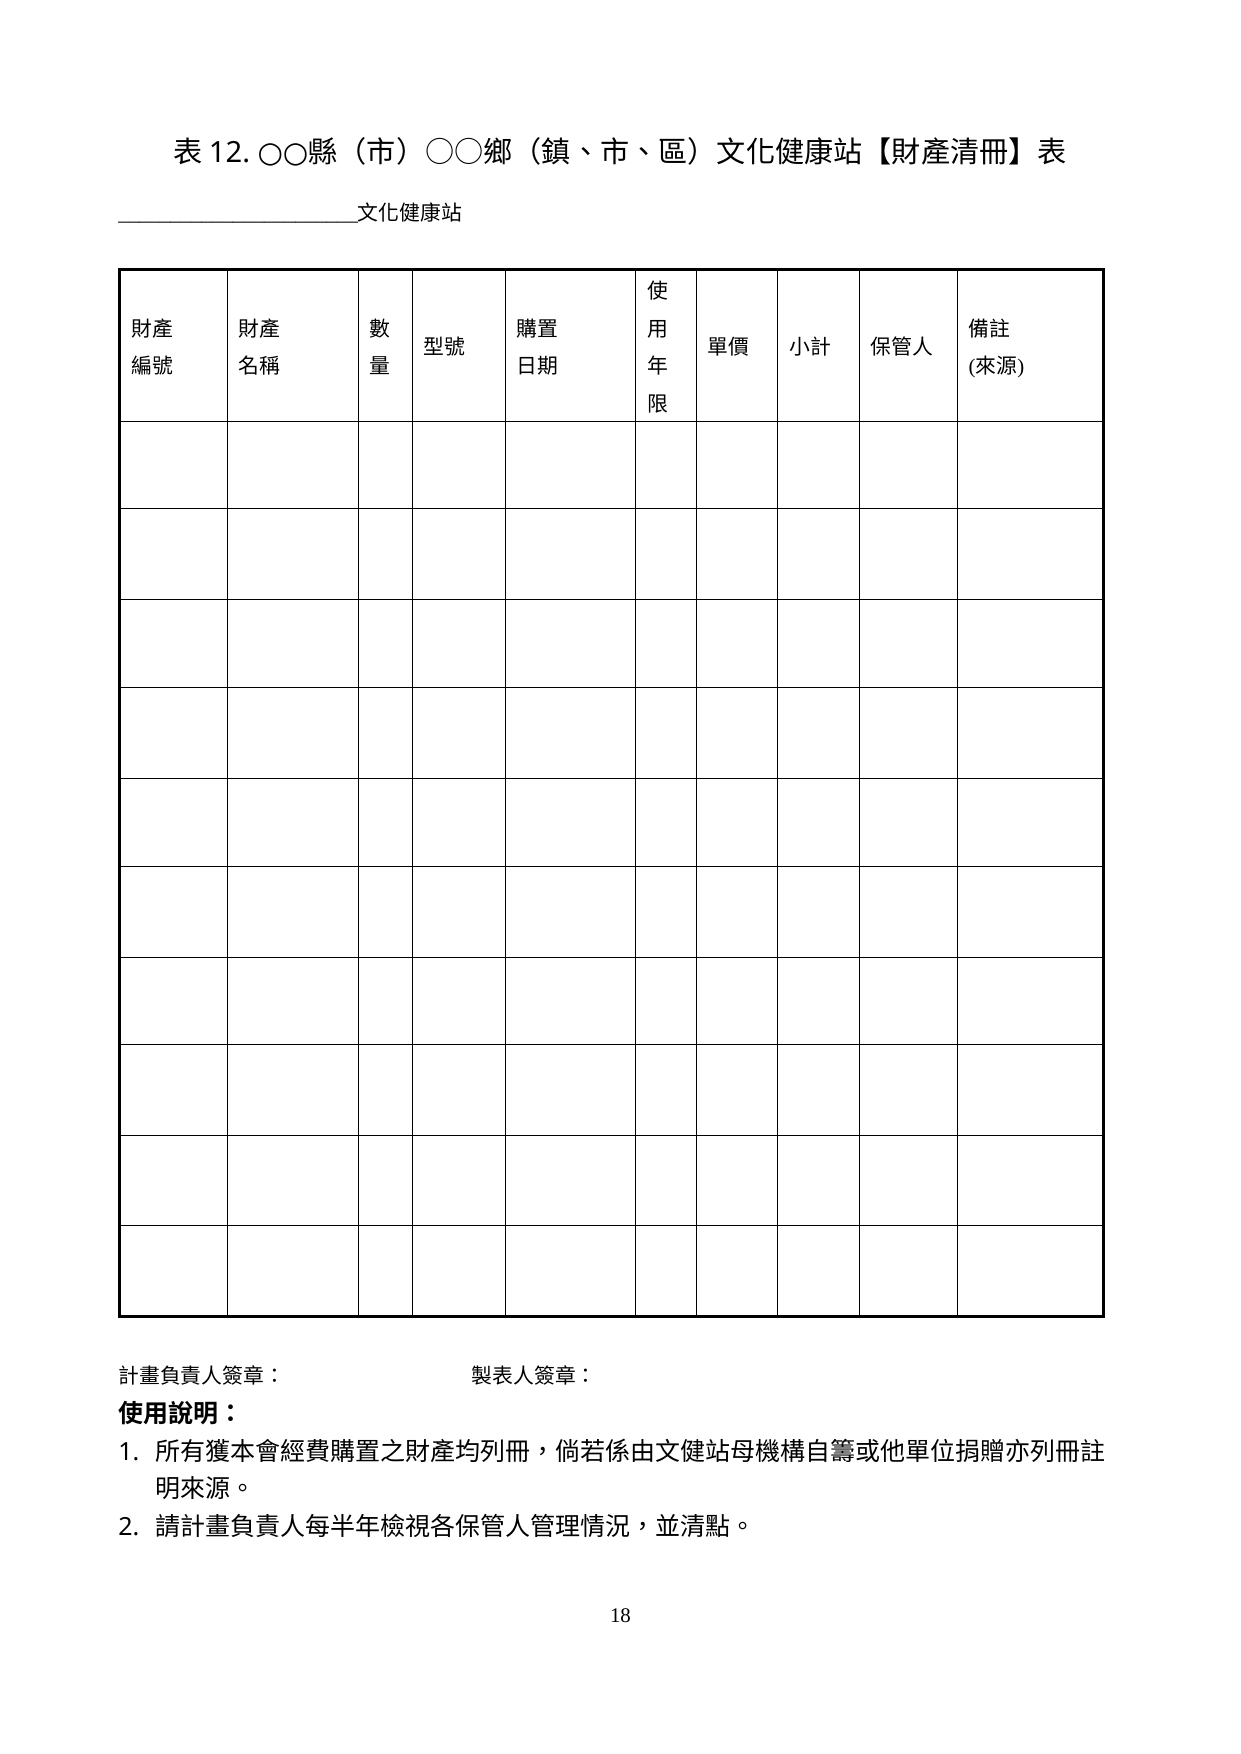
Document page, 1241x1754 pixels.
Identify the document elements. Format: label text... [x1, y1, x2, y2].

list 請計畫負責人每半年檢視各保管人管理情況，並清點。 [118, 1506, 1122, 1543]
table_header 小計 [778, 271, 859, 421]
table_cell [359, 1226, 412, 1315]
table_cell [636, 867, 696, 956]
table_cell [697, 422, 777, 507]
table_cell [697, 600, 777, 687]
table_header 財產 名稱 [228, 271, 358, 421]
table_cell [778, 688, 859, 778]
table_cell [506, 867, 635, 956]
table_cell [121, 1045, 227, 1134]
table_header 型號 [413, 271, 505, 421]
table_cell [121, 600, 227, 687]
table_cell [228, 1136, 358, 1225]
text 計畫負責人簽章： 製表人簽章： [118, 1356, 1122, 1393]
table_cell [506, 958, 635, 1044]
table_cell [778, 1226, 859, 1315]
table_header 財產 編號 [121, 271, 227, 421]
table_cell [359, 688, 412, 778]
table_cell [359, 779, 412, 866]
table_header 數量 [359, 271, 412, 421]
table_cell [228, 779, 358, 866]
table_cell [778, 509, 859, 598]
table_cell [413, 1136, 505, 1225]
table_cell [697, 958, 777, 1044]
table_cell [697, 867, 777, 956]
table_cell [636, 958, 696, 1044]
table_cell [958, 422, 1102, 507]
table_cell [636, 509, 696, 598]
table_cell [697, 1226, 777, 1315]
table_cell [413, 1226, 505, 1315]
table_cell [121, 779, 227, 866]
table_cell [860, 509, 957, 598]
table_cell [636, 1226, 696, 1315]
table_cell [860, 688, 957, 778]
table_cell [636, 1136, 696, 1225]
table_cell [121, 1136, 227, 1225]
table_cell [506, 1226, 635, 1315]
table_cell [860, 958, 957, 1044]
table_cell [228, 422, 358, 507]
table_cell [778, 867, 859, 956]
text _______________________文化健康站 [118, 193, 1122, 230]
table_cell [697, 1136, 777, 1225]
table_cell [359, 1136, 412, 1225]
table_cell [228, 867, 358, 956]
table_cell [413, 600, 505, 687]
table_cell [778, 422, 859, 507]
table_cell [697, 509, 777, 598]
table_cell [958, 779, 1102, 866]
table_cell [413, 509, 505, 598]
table_cell [506, 509, 635, 598]
table_cell [636, 779, 696, 866]
table_header 備註 (來源) [958, 271, 1102, 421]
table_cell [958, 688, 1102, 778]
table_cell [958, 600, 1102, 687]
table_header 保管人 [860, 271, 957, 421]
table_cell [506, 422, 635, 507]
table_cell [413, 422, 505, 507]
table_cell [228, 1226, 358, 1315]
table_cell [413, 1045, 505, 1134]
table_cell [228, 958, 358, 1044]
table_cell [958, 1136, 1102, 1225]
table_cell [506, 779, 635, 866]
table_cell [228, 509, 358, 598]
table_cell [413, 688, 505, 778]
table_cell [860, 779, 957, 866]
table_cell [413, 779, 505, 866]
list 表12. ○○縣（市）○○鄉（鎮、市、區）文化健康站【財產清冊】表 [118, 129, 1122, 171]
table_cell [228, 1045, 358, 1134]
table_cell [958, 867, 1102, 956]
table_cell [778, 1045, 859, 1134]
table_header 使用年限 [636, 271, 696, 421]
table_cell [636, 600, 696, 687]
table_cell [121, 958, 227, 1044]
table_header 單價 [697, 271, 777, 421]
table_cell [958, 1045, 1102, 1134]
table_cell [359, 958, 412, 1044]
table_cell [958, 958, 1102, 1044]
table_header 購置 日期 [506, 271, 635, 421]
text 使用說明： [118, 1393, 1122, 1431]
table_cell [228, 688, 358, 778]
table_cell [860, 867, 957, 956]
table_cell [506, 1045, 635, 1134]
table_cell [506, 1136, 635, 1225]
table_cell [359, 1045, 412, 1134]
table_cell [121, 867, 227, 956]
table_cell [359, 600, 412, 687]
table_cell [860, 1226, 957, 1315]
table_cell [860, 422, 957, 507]
table_cell [860, 1136, 957, 1225]
table_cell [413, 958, 505, 1044]
table_cell [778, 1136, 859, 1225]
table_cell [636, 688, 696, 778]
table_cell [359, 867, 412, 956]
table_cell [228, 600, 358, 687]
table_cell [121, 509, 227, 598]
table_cell [958, 1226, 1102, 1315]
table_cell [413, 867, 505, 956]
table_cell [121, 422, 227, 507]
table_cell [359, 422, 412, 507]
table_cell [121, 1226, 227, 1315]
table_cell [506, 688, 635, 778]
table_cell [860, 600, 957, 687]
table_cell [697, 1045, 777, 1134]
table_cell [359, 509, 412, 598]
table_cell [697, 688, 777, 778]
table_cell [778, 600, 859, 687]
table_cell [778, 958, 859, 1044]
table_cell [506, 600, 635, 687]
table_cell [958, 509, 1102, 598]
table_cell [778, 779, 859, 866]
table_cell [636, 1045, 696, 1134]
table_cell [697, 779, 777, 866]
list 所有獲本會經費購置之財產均列冊，倘若係由文健站母機構自籌或他單位捐贈亦列冊註明來源。 [118, 1431, 1122, 1506]
table_cell [636, 422, 696, 507]
table_cell [860, 1045, 957, 1134]
table_cell [121, 688, 227, 778]
